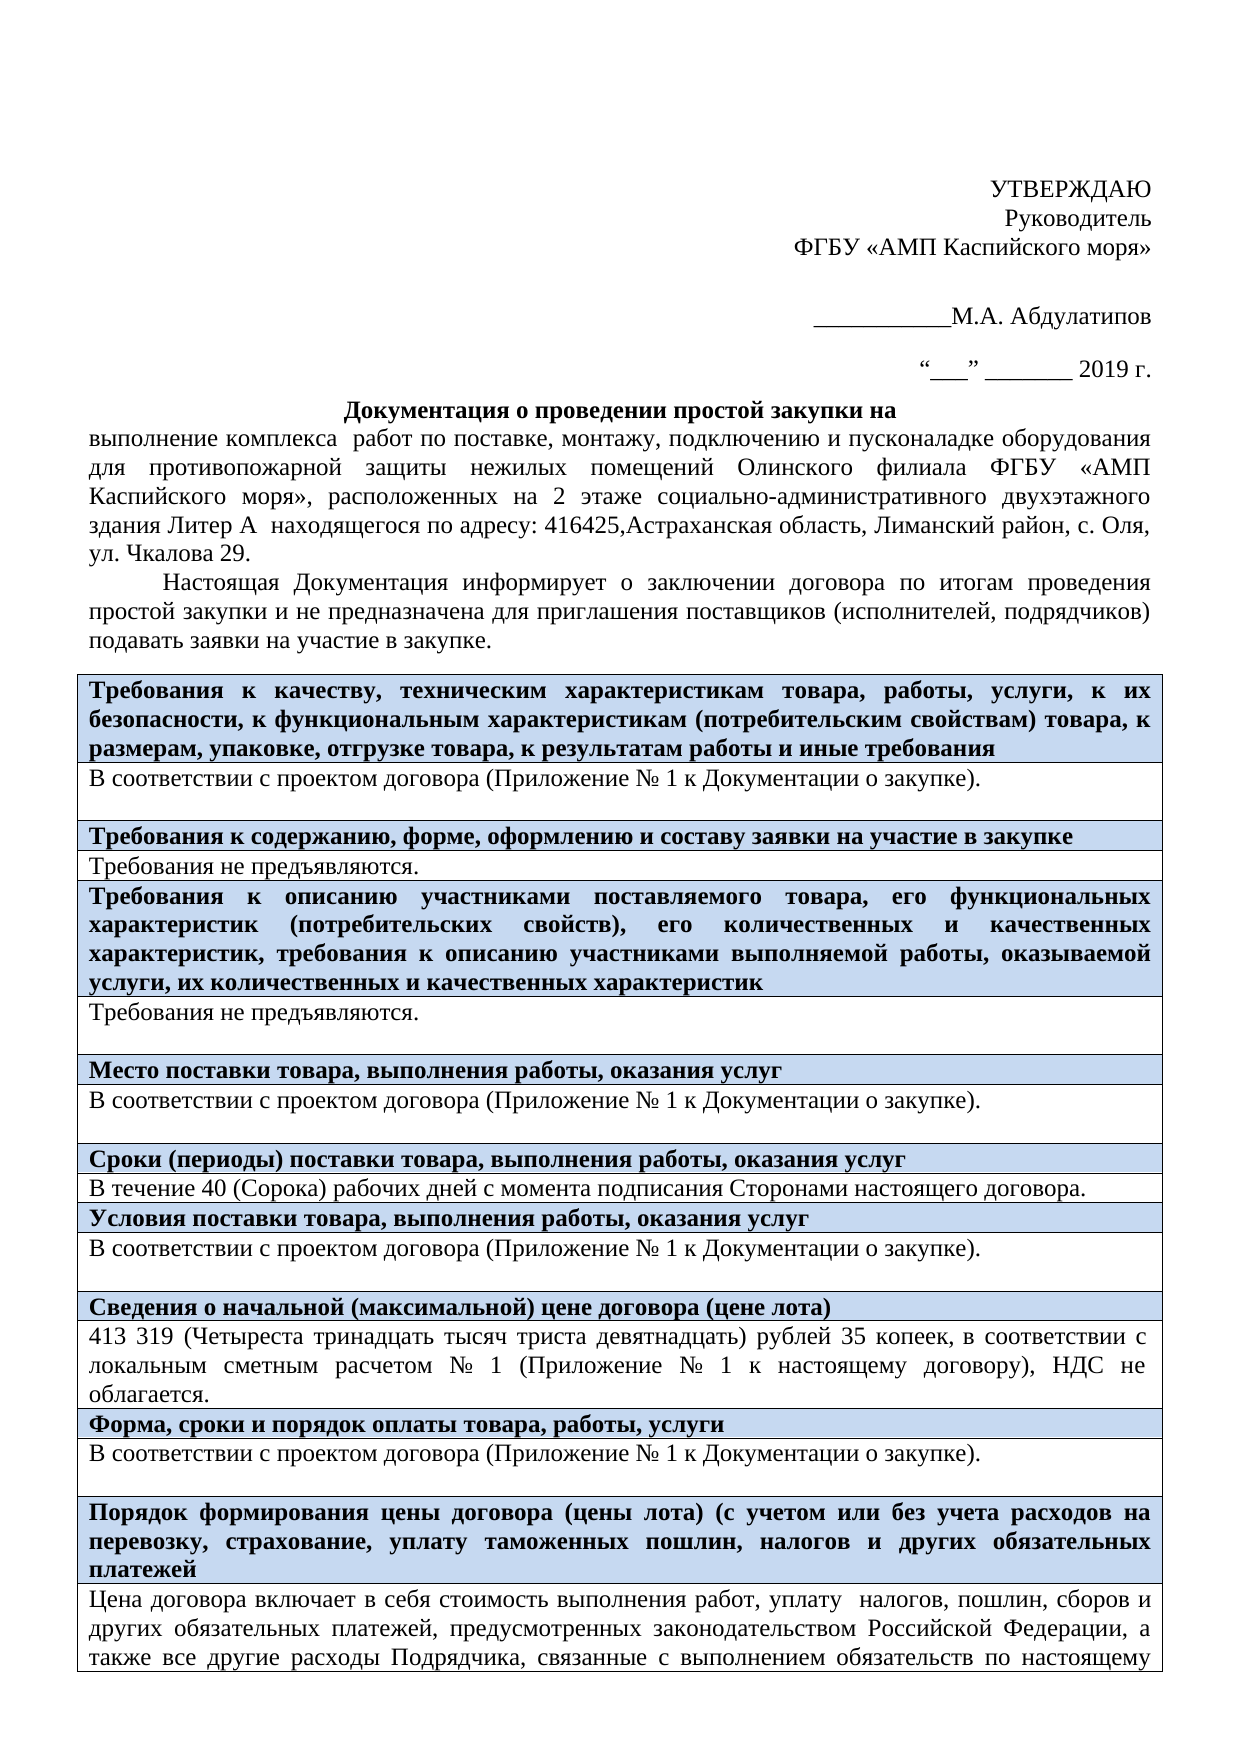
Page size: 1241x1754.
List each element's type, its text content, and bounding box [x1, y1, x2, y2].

table_cell В течение 40 (Сорока) рабочих дней с момента подписания Сторонами настоящего договора. [78, 1174, 1162, 1202]
text ___________М.А. Абдулатипов [89, 301, 1152, 329]
table_cell В соответствии с проектом договора (Приложение № 1 к Документации о закупке). [78, 1439, 1162, 1496]
table_cell Требования к содержанию, форме, оформлению и составу заявки на участие в закупке [78, 821, 1162, 850]
text Руководитель [89, 203, 1152, 232]
table_cell Требования не предъявляются. [78, 997, 1162, 1054]
table_cell Форма, сроки и порядок оплаты товара, работы, услуги [78, 1409, 1162, 1437]
text Документация о проведении простой закупки на [89, 395, 1152, 423]
text УТВЕРЖДАЮ [89, 174, 1152, 203]
table_cell 413 319 (Четыреста тринадцать тысяч триста девятнадцать) рублей 35 копеек, в соответствии с локальным сметным расчетом № 1 (Приложение № 1 к настоящему договору), НДС не облагается. [78, 1321, 1162, 1408]
table_header Требования к качеству, техническим характеристикам товара, работы, услуги, к их безопасности, к функциональным характеристикам (потребительским свойствам) товара, к размерам, упаковке, отгрузке товара, к результатам работы и иные требования [78, 675, 1162, 762]
table_cell В соответствии с проектом договора (Приложение № 1 к Документации о закупке). [78, 763, 1162, 820]
text ФГБУ «АМП Каспийского моря» [89, 232, 1152, 260]
table_cell Сроки (периоды) поставки товара, выполнения работы, оказания услуг [78, 1144, 1162, 1172]
text Настоящая Документация информирует о заключении договора по итогам проведения простой закупки и не предназначена для приглашения поставщиков (исполнителей, подрядчиков) подавать заявки на участие в закупке. [89, 567, 1152, 653]
text выполнение комплекса работ по поставке, монтажу, подключению и пусконаладке оборудования для противопожарной защиты нежилых помещений Олинского филиала ФГБУ «АМП Каспийского моря», расположенных на 2 этаже социально-административного двухэтажного здания Литер А находящегося по адресу: 416425,Астраханская область, Лиманский район, с. Оля, ул. Чкалова 29. [89, 423, 1152, 567]
table_cell Сведения о начальной (максимальной) цене договора (цене лота) [78, 1292, 1162, 1320]
table_cell Порядок формирования цены договора (цены лота) (с учетом или без учета расходов на перевозку, страхование, уплату таможенных пошлин, налогов и других обязательных платежей [78, 1497, 1162, 1583]
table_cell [78, 1584, 1162, 1671]
table_cell В соответствии с проектом договора (Приложение № 1 к Документации о закупке). [78, 1233, 1162, 1291]
table_cell Место поставки товара, выполнения работы, оказания услуг [78, 1055, 1162, 1084]
text “___” _______ 2019 г. [89, 354, 1152, 383]
table_cell Условия поставки товара, выполнения работы, оказания услуг [78, 1203, 1162, 1232]
table_cell В соответствии с проектом договора (Приложение № 1 к Документации о закупке). [78, 1085, 1162, 1143]
table_cell Требования к описанию участниками поставляемого товара, его функциональных характеристик (потребительских свойств), его количественных и качественных характеристик, требования к описанию участниками выполняемой работы, оказываемой услуги, их количественных и качественных характеристик [78, 881, 1162, 996]
table_cell Требования не предъявляются. [78, 851, 1162, 880]
